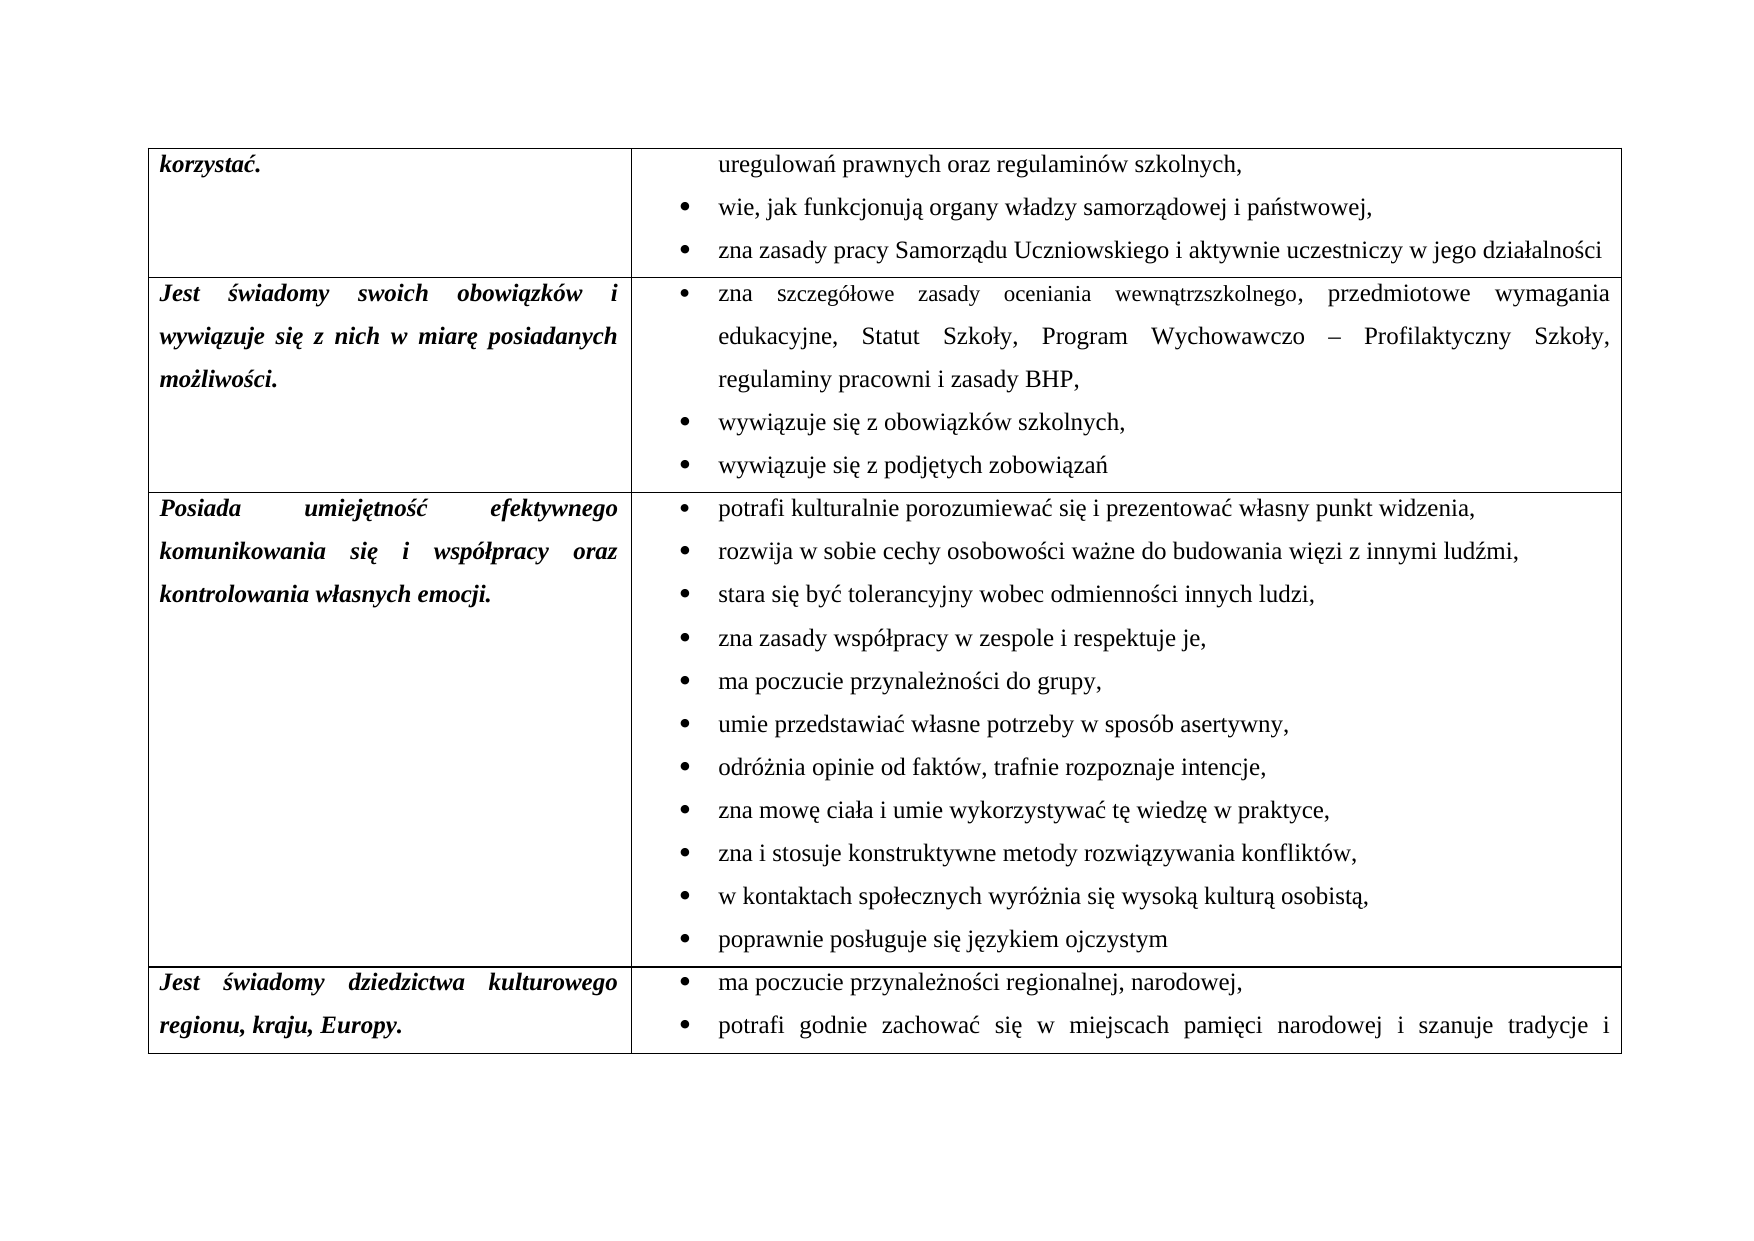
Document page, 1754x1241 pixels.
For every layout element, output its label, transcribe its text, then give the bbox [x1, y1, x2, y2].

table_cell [632, 149, 1621, 277]
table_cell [149, 968, 631, 1052]
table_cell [632, 968, 1621, 1052]
table_cell zna szczegółowe zasady oceniania wewnątrzszkolnego, przedmiotowe wymagania edukacyjne, Statut Szkoły, Program Wychowawczo – Profilaktyczny Szkoły, regulaminy pracowni i zasady BHP, wywiązuje się z obowiązków szkolnych, wywiązuje się z podjętych zobowiązań [632, 278, 1621, 492]
table_cell Jest świadomy swoich obowiązków i wywiązuje się z nich w miarę posiadanych możliwości. [149, 278, 631, 492]
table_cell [149, 149, 631, 277]
table_cell Posiada umiejętność efektywnego komunikowania się i współpracy oraz kontrolowania własnych emocji. [149, 493, 631, 966]
table_cell potrafi kulturalnie porozumiewać się i prezentować własny punkt widzenia, rozwija w sobie cechy osobowości ważne do budowania więzi z innymi ludźmi, stara się być tolerancyjny wobec odmienności innych ludzi, zna zasady współpracy w zespole i respektuje je, ma poczucie przynależności do grupy, umie przedstawiać własne potrzeby w sposób asertywny, odróżnia opinie od faktów, trafnie rozpoznaje intencje, zna mowę ciała i umie wykorzystywać tę wiedzę w praktyce, zna i stosuje konstruktywne metody rozwiązywania konfliktów, w kontaktach społecznych wyróżnia się wysoką kulturą osobistą, poprawnie posługuje się językiem ojczystym [632, 493, 1621, 966]
